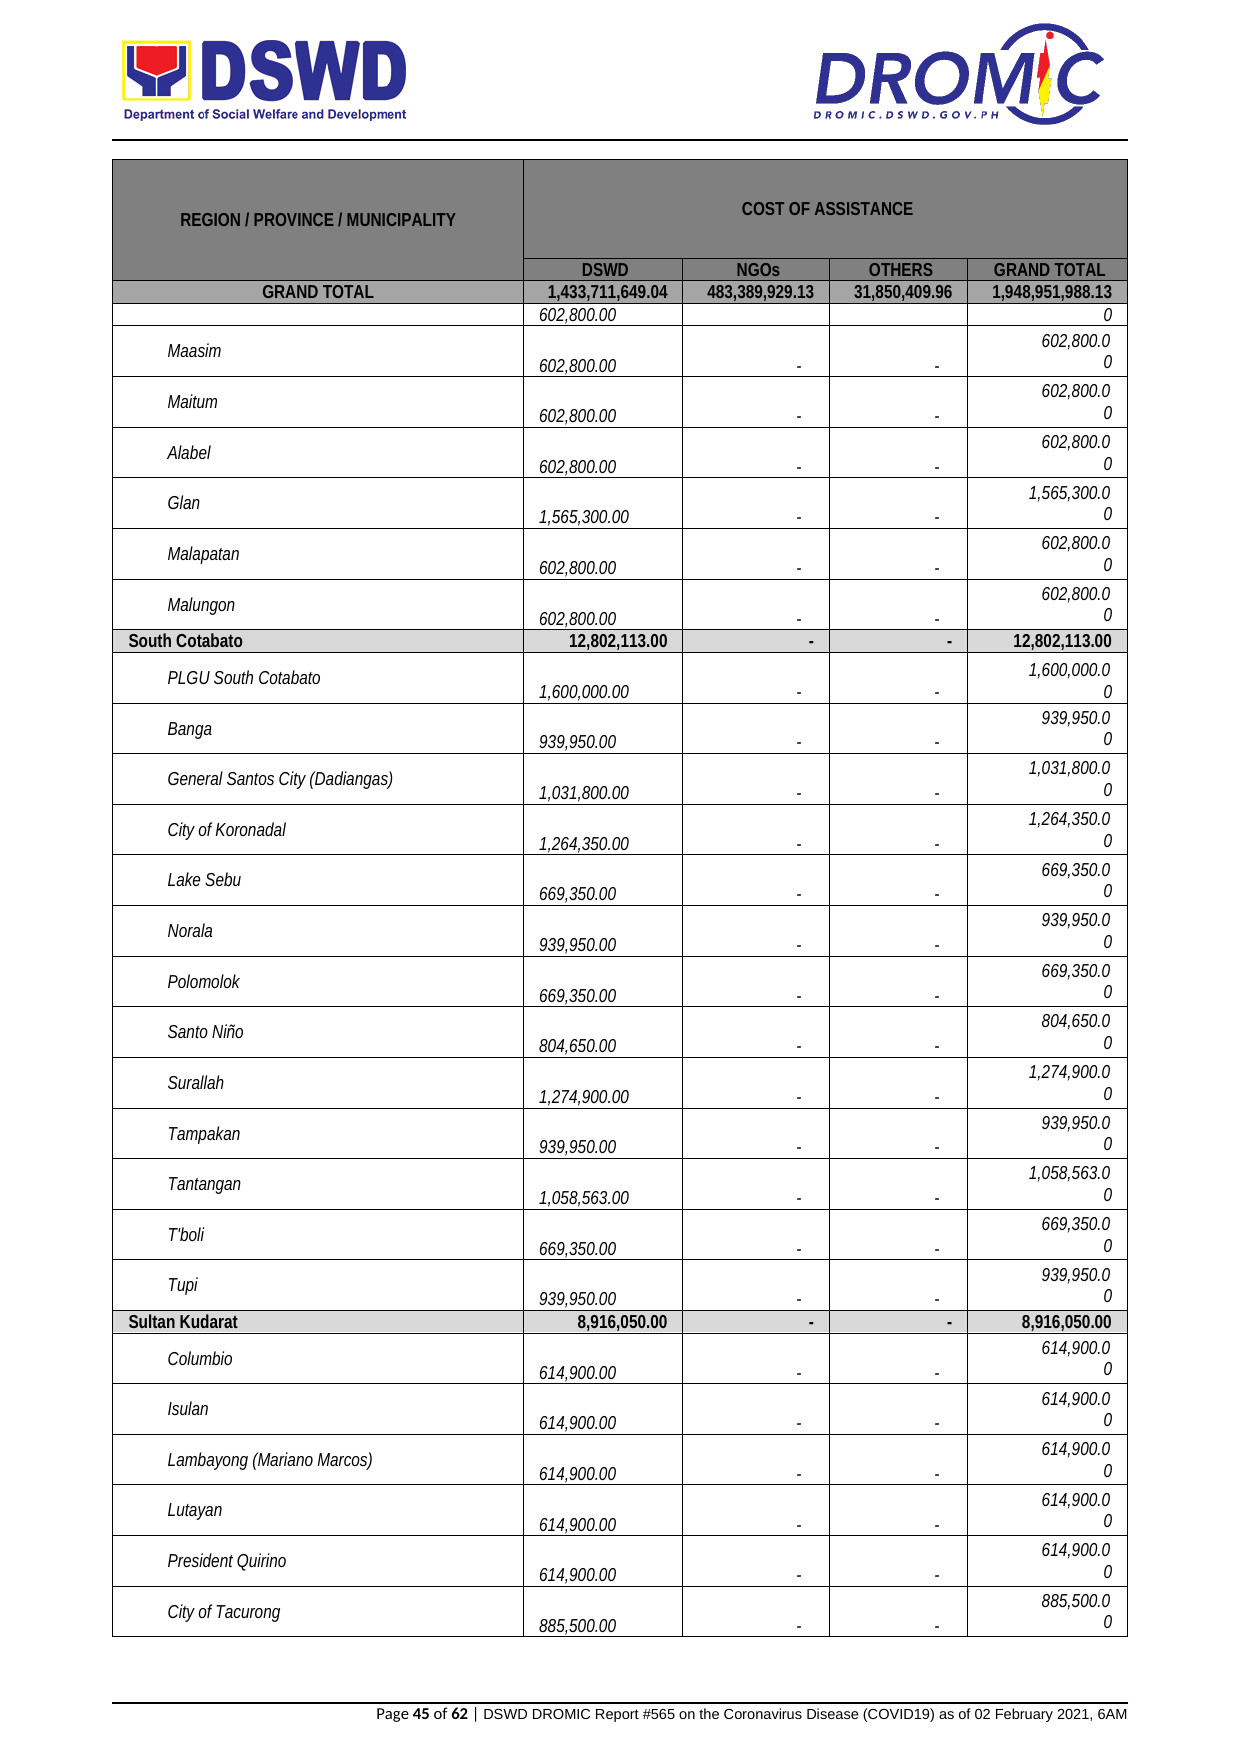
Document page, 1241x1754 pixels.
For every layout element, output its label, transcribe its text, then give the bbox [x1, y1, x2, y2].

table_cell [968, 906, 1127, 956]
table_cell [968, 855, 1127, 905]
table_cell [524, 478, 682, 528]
table_cell OTHERS [830, 259, 967, 280]
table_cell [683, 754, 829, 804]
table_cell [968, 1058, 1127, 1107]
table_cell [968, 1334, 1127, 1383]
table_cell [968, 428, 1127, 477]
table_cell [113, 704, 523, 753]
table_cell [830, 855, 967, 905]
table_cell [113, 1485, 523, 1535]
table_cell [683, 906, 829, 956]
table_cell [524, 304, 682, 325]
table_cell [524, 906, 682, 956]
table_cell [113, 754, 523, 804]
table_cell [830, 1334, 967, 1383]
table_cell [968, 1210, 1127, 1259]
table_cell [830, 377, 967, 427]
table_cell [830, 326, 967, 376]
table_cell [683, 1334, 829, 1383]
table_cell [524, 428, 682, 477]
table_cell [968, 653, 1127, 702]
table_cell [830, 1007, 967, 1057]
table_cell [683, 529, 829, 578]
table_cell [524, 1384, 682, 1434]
table_cell 1,433,711,649.04 [524, 281, 682, 303]
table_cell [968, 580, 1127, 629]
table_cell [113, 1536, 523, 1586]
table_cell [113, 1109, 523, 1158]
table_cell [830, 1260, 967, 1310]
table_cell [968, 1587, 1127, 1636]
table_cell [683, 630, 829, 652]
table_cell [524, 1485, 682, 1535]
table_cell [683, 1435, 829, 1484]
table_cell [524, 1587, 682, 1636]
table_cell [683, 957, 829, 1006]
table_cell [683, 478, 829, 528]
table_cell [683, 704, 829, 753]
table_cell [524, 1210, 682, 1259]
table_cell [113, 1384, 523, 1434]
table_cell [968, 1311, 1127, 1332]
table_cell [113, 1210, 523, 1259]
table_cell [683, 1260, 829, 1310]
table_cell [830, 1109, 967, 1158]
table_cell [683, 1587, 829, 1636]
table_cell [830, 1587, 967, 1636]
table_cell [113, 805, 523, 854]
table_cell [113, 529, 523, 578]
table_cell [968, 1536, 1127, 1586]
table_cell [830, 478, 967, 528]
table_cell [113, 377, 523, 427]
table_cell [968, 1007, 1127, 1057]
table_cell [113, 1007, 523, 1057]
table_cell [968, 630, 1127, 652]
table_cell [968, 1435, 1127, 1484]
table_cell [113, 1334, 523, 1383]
table_cell 483,389,929.13 [683, 281, 829, 303]
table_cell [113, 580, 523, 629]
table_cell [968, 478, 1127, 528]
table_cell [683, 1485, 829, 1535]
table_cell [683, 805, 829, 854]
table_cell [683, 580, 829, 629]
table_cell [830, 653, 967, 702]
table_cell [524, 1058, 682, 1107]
picture [112, 37, 416, 125]
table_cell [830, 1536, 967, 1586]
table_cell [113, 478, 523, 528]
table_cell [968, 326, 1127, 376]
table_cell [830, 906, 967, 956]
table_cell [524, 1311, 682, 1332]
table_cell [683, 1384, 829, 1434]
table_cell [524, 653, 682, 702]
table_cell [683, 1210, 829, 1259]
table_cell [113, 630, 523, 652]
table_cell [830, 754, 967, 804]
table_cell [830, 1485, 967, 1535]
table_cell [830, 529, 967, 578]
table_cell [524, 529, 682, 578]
table_header COST OF ASSISTANCE [524, 160, 1127, 258]
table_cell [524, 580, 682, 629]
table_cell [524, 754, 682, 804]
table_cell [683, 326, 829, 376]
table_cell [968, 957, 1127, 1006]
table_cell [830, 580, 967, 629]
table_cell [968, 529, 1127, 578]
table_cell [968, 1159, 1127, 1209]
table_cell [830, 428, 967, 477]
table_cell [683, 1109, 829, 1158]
table_cell GRAND TOTAL [113, 281, 523, 303]
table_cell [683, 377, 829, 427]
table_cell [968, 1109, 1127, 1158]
picture [781, 23, 1133, 125]
table_cell DSWD [524, 259, 682, 280]
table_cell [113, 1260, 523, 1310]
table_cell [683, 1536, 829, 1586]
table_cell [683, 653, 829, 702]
table_cell NGOs [683, 259, 829, 280]
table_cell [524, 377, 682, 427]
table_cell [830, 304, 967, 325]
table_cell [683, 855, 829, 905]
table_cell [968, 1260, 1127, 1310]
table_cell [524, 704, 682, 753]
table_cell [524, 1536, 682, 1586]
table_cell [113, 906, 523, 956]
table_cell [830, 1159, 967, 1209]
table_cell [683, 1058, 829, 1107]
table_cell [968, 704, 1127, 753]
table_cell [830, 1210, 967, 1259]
table_header REGION / PROVINCE / MUNICIPALITY [113, 160, 523, 280]
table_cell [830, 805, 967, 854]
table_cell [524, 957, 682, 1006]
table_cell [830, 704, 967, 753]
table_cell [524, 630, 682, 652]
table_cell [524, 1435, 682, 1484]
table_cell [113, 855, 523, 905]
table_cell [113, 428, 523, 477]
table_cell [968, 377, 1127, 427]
table_cell 1,948,951,988.13 [968, 281, 1127, 303]
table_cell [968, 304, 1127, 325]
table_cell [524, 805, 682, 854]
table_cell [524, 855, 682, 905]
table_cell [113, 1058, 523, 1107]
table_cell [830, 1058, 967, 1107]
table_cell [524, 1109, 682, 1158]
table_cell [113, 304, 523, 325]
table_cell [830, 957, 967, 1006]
table_cell GRAND TOTAL [968, 259, 1127, 280]
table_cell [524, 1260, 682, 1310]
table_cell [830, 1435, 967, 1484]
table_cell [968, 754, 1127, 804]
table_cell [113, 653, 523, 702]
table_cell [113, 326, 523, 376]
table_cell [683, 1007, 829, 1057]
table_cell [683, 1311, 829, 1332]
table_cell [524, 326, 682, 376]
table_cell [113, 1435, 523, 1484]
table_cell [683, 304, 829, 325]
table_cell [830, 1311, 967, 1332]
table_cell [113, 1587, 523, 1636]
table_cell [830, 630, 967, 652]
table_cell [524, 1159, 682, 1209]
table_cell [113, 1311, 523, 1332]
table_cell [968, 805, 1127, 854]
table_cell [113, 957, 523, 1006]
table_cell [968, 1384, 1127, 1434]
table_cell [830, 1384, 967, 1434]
table_cell 31,850,409.96 [830, 281, 967, 303]
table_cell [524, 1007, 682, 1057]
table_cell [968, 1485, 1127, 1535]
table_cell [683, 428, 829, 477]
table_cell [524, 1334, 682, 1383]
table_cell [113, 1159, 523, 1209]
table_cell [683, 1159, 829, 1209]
